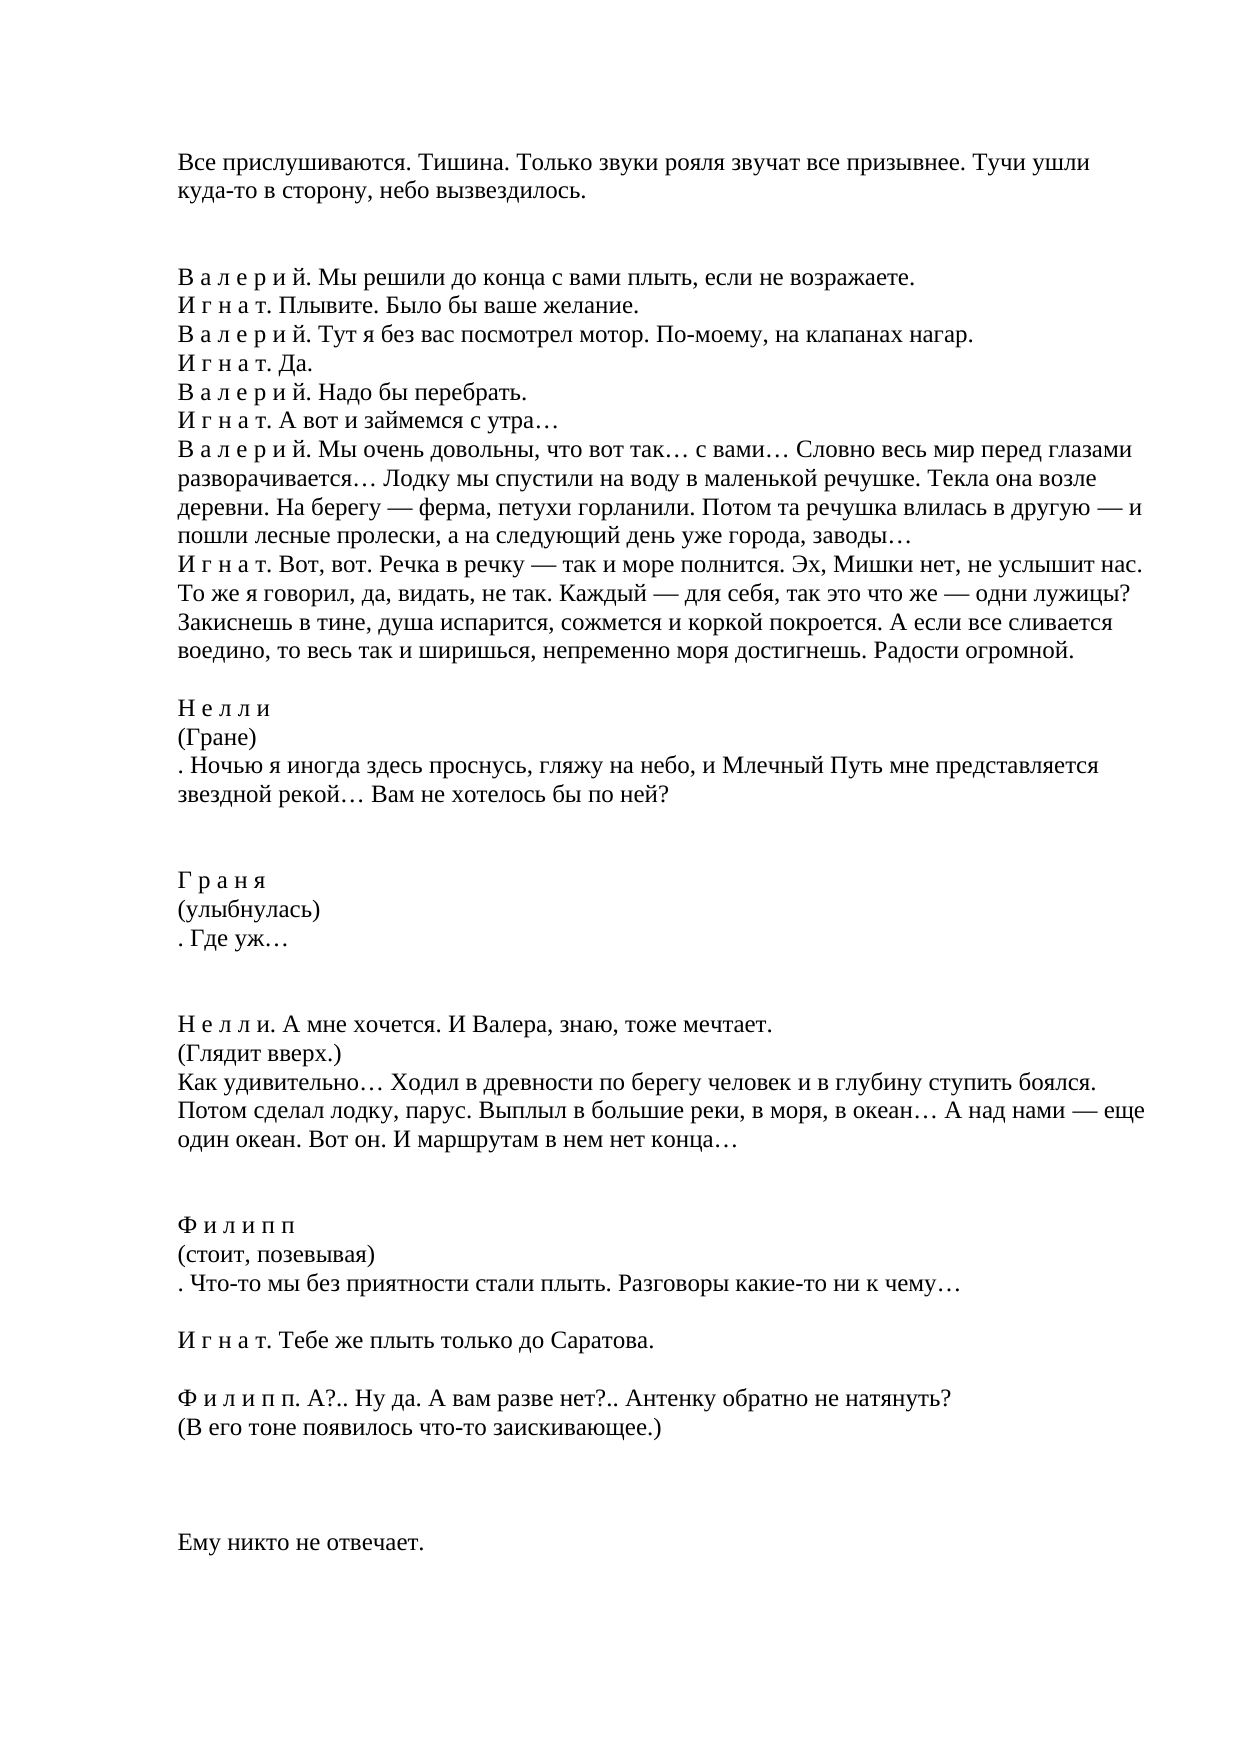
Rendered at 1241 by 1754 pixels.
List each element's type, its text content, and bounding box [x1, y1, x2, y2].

text (Гране) [177, 722, 1152, 751]
text В а л е р и й. Мы очень довольны, что вот так… с вами… Словно весь мир перед глазами разворачивается… Лодку мы спустили на воду в маленькой речушке. Текла она возле деревни. На берегу — ферма, петухи горланили. Потом та речушка влилась в другую — и пошли лесные пролески, а на следующий день уже города, заводы… [177, 434, 1152, 549]
text Н е л л и. А мне хочется. И Валера, знаю, тоже мечтает. [177, 1009, 1152, 1038]
text И г н а т. Тебе же плыть только до Саратова. [177, 1326, 1152, 1354]
text Все прислушиваются. Тишина. Только звуки рояля звучат все призывнее. Тучи ушли куда-то в сторону, небо вызвездилось. [177, 147, 1152, 204]
text И г н а т. Плывите. Было бы ваше желание. [177, 291, 1152, 319]
text (стоит, позевывая) [177, 1239, 1152, 1268]
text (улыбнулась) [177, 894, 1152, 923]
text Ему никто не отвечает. [177, 1527, 1152, 1556]
text И г н а т. А вот и займемся с утра… [177, 406, 1152, 434]
text И г н а т. Да. [177, 348, 1152, 377]
text Г р а н я [177, 866, 1152, 894]
text . Где уж… [177, 923, 1152, 952]
text В а л е р и й. Мы решили до конца с вами плыть, если не возражаете. [177, 262, 1152, 291]
text (В его тоне появилось что-то заискивающее.) [177, 1412, 1152, 1441]
text Н е л л и [177, 693, 1152, 722]
text (Глядит вверх.) [177, 1038, 1152, 1067]
text Ф и л и п п [177, 1211, 1152, 1239]
text В а л е р и й. Тут я без вас посмотрел мотор. По-моему, на клапанах нагар. [177, 319, 1152, 348]
text . Что-то мы без приятности стали плыть. Разговоры какие-то ни к чему… [177, 1268, 1152, 1297]
text Ф и л и п п. А?.. Ну да. А вам разве нет?.. Антенку обратно не натянуть? [177, 1383, 1152, 1412]
text Как удивительно… Ходил в древности по берегу человек и в глубину ступить боялся. Потом сделал лодку, парус. Выплыл в большие реки, в моря, в океан… А над нами — еще один океан. Вот он. И маршрутам в нем нет конца… [177, 1067, 1152, 1153]
text И г н а т. Вот, вот. Речка в речку — так и море полнится. Эх, Мишки нет, не услышит нас. То же я говорил, да, видать, не так. Каждый — для себя, так это что же — одни лужицы? Закиснешь в тине, душа испарится, сожмется и коркой покроется. А если все сливается воедино, то весь так и ширишься, непременно моря достигнешь. Радости огромной. [177, 549, 1152, 664]
text В а л е р и й. Надо бы перебрать. [177, 377, 1152, 406]
text . Ночью я иногда здесь проснусь, гляжу на небо, и Млечный Путь мне представляется звездной рекой… Вам не хотелось бы по ней? [177, 751, 1152, 808]
